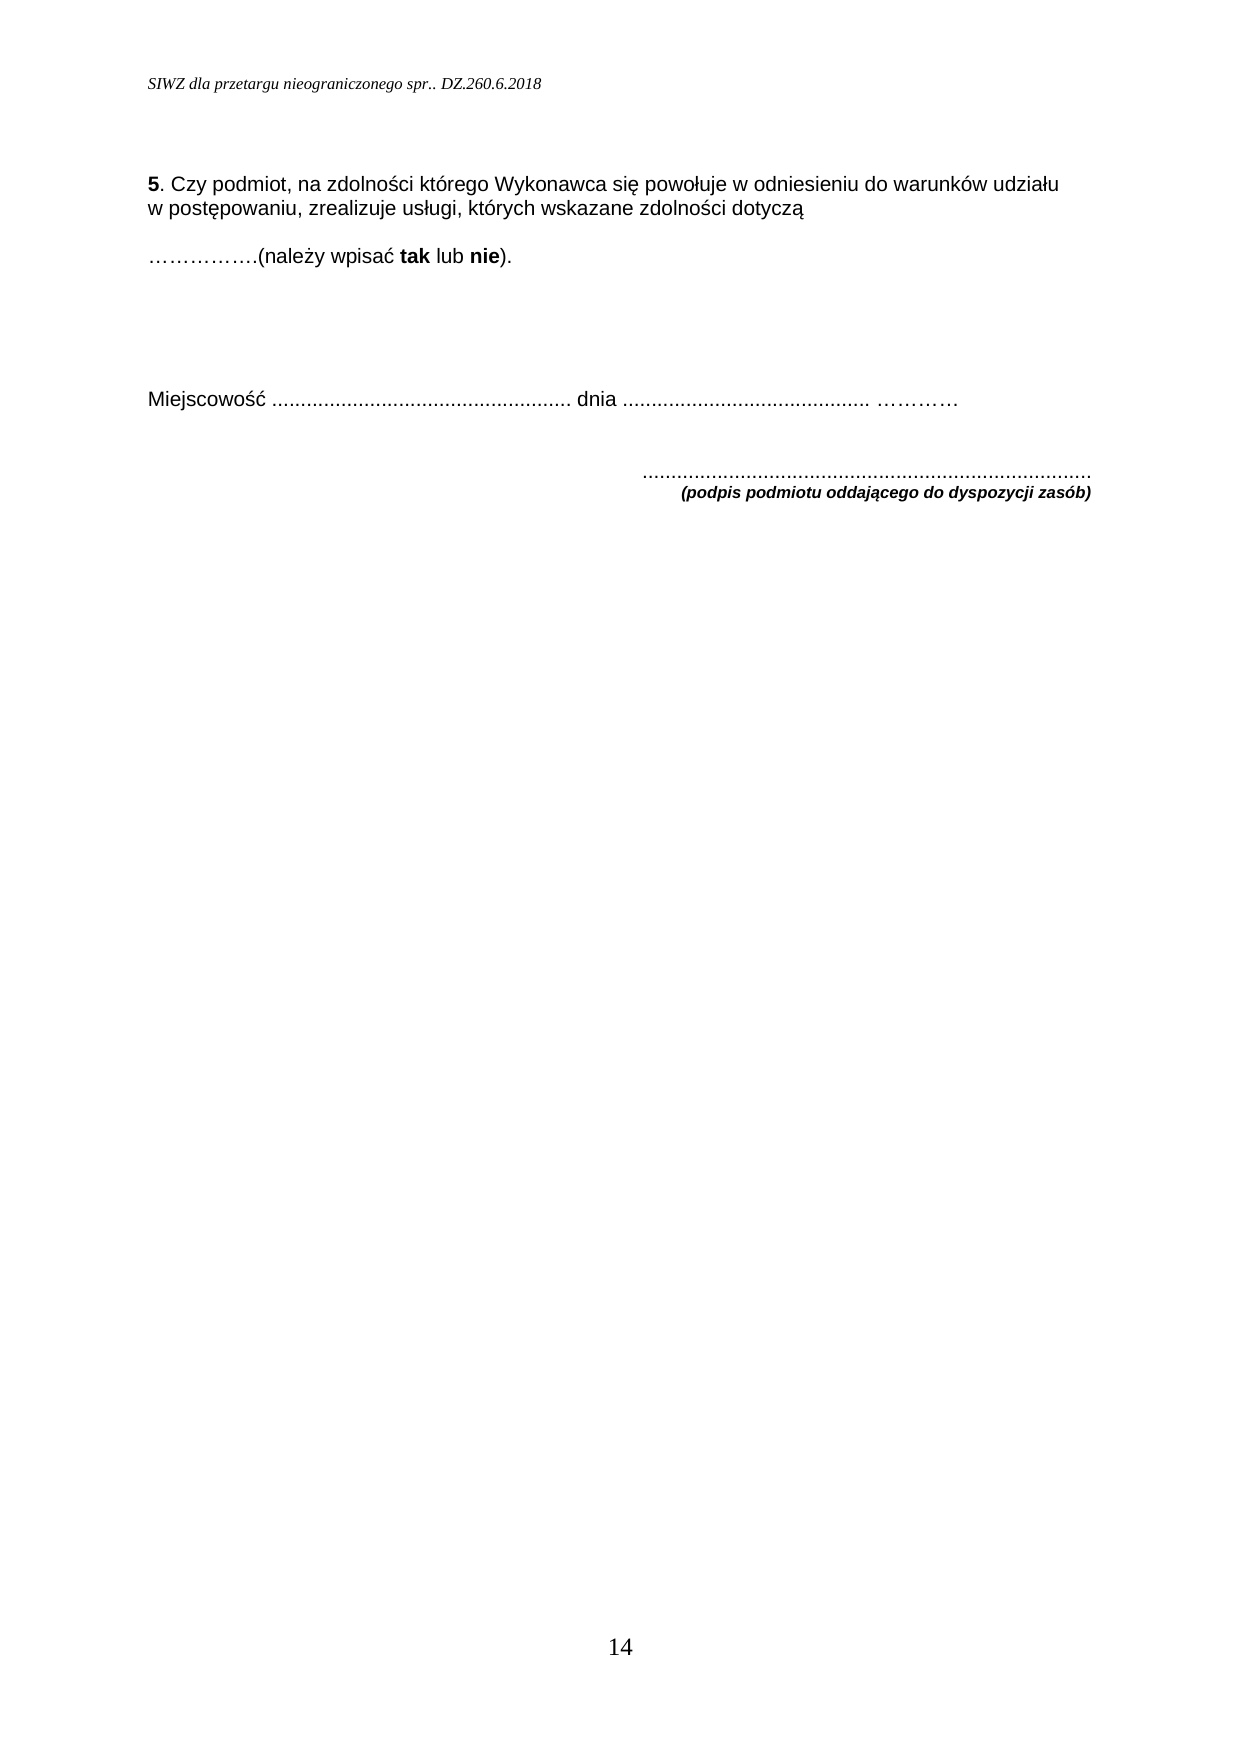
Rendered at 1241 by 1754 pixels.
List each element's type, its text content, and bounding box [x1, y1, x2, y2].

text …………….(należy wpisać tak lub nie). [148, 243, 1093, 267]
text .............................................................................. [148, 459, 1093, 483]
text w postępowaniu, zrealizuje usługi, których wskazane zdolności dotyczą [148, 196, 1093, 219]
text Miejscowość .................................................... dnia ........................................... ………… [148, 387, 1093, 411]
text 5. Czy podmiot, na zdolności którego Wykonawca się powołuje w odniesieniu do warunków udziału [148, 172, 1093, 196]
text (podpis podmiotu oddającego do dyspozycji zasób) [148, 483, 1093, 502]
